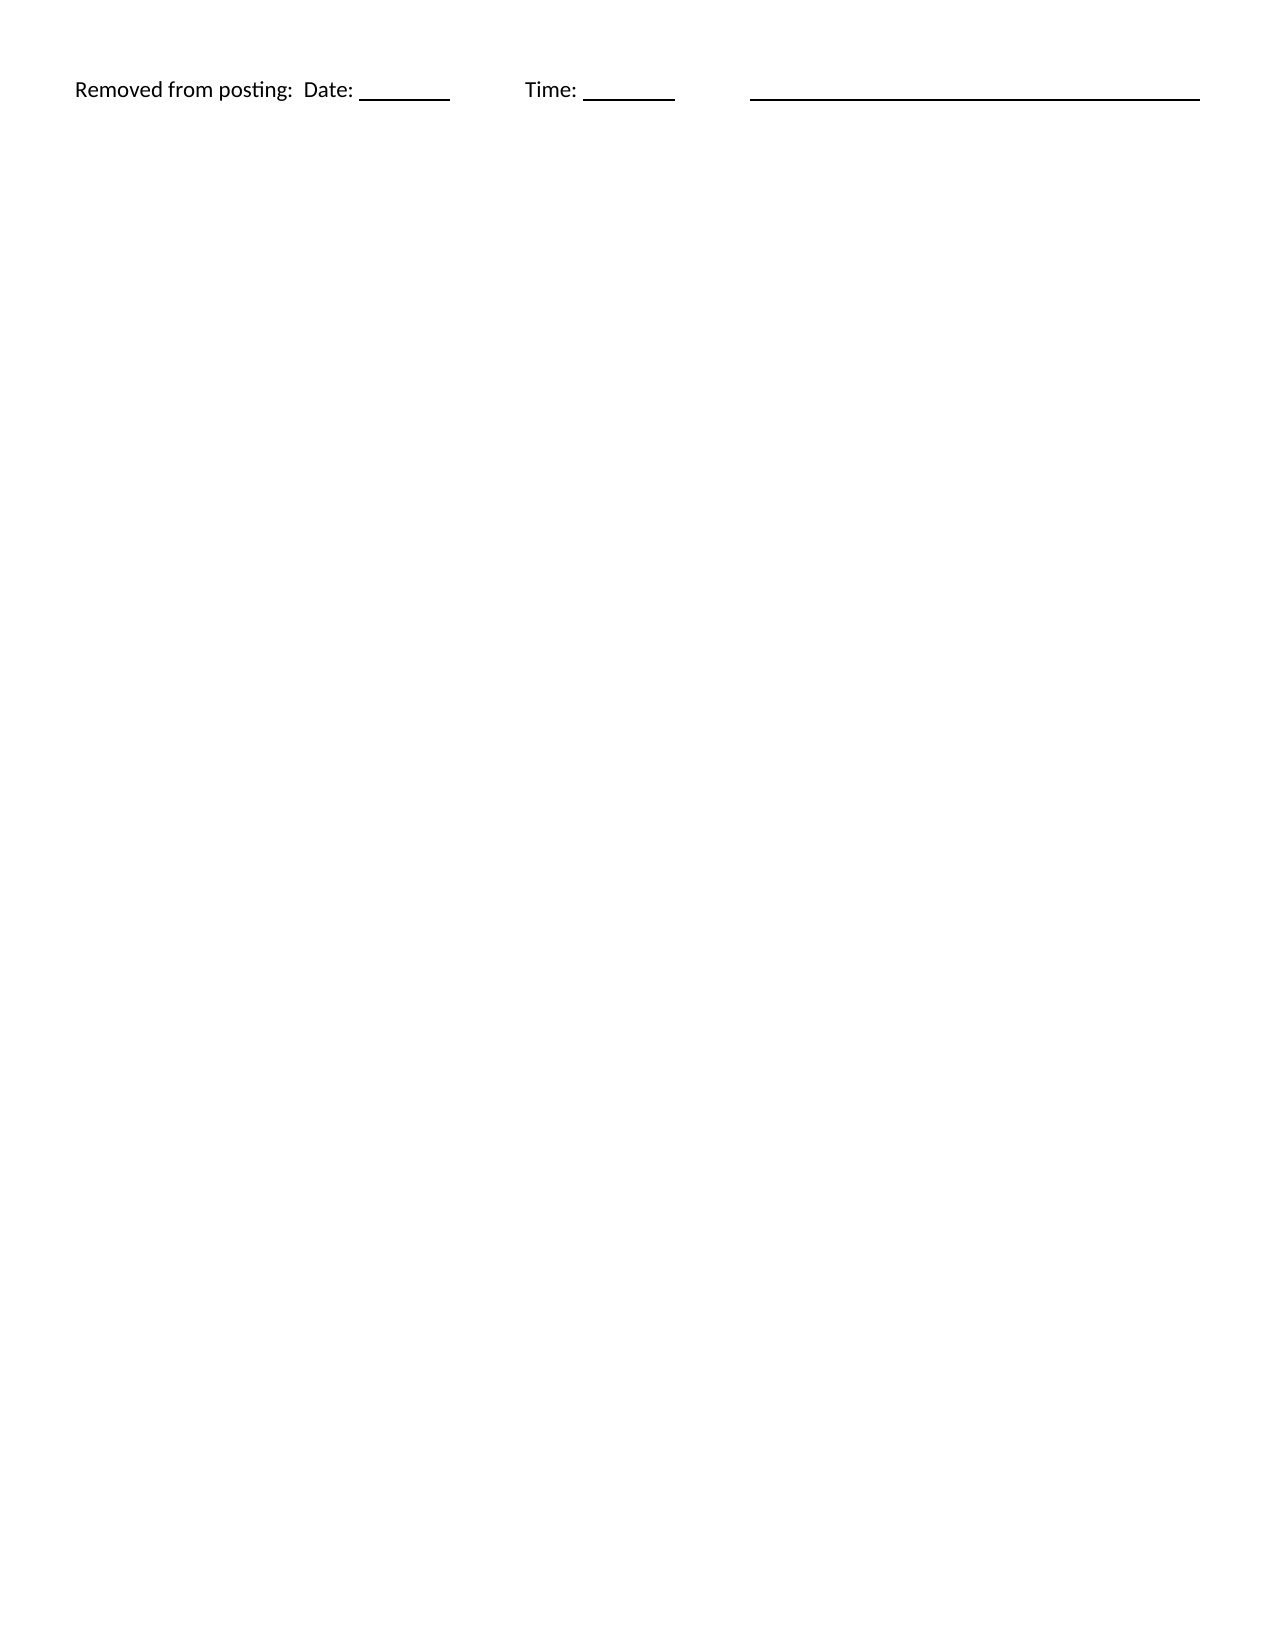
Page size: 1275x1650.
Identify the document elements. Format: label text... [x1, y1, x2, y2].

text Removed from posting: Date: Time: [75, 75, 1200, 103]
